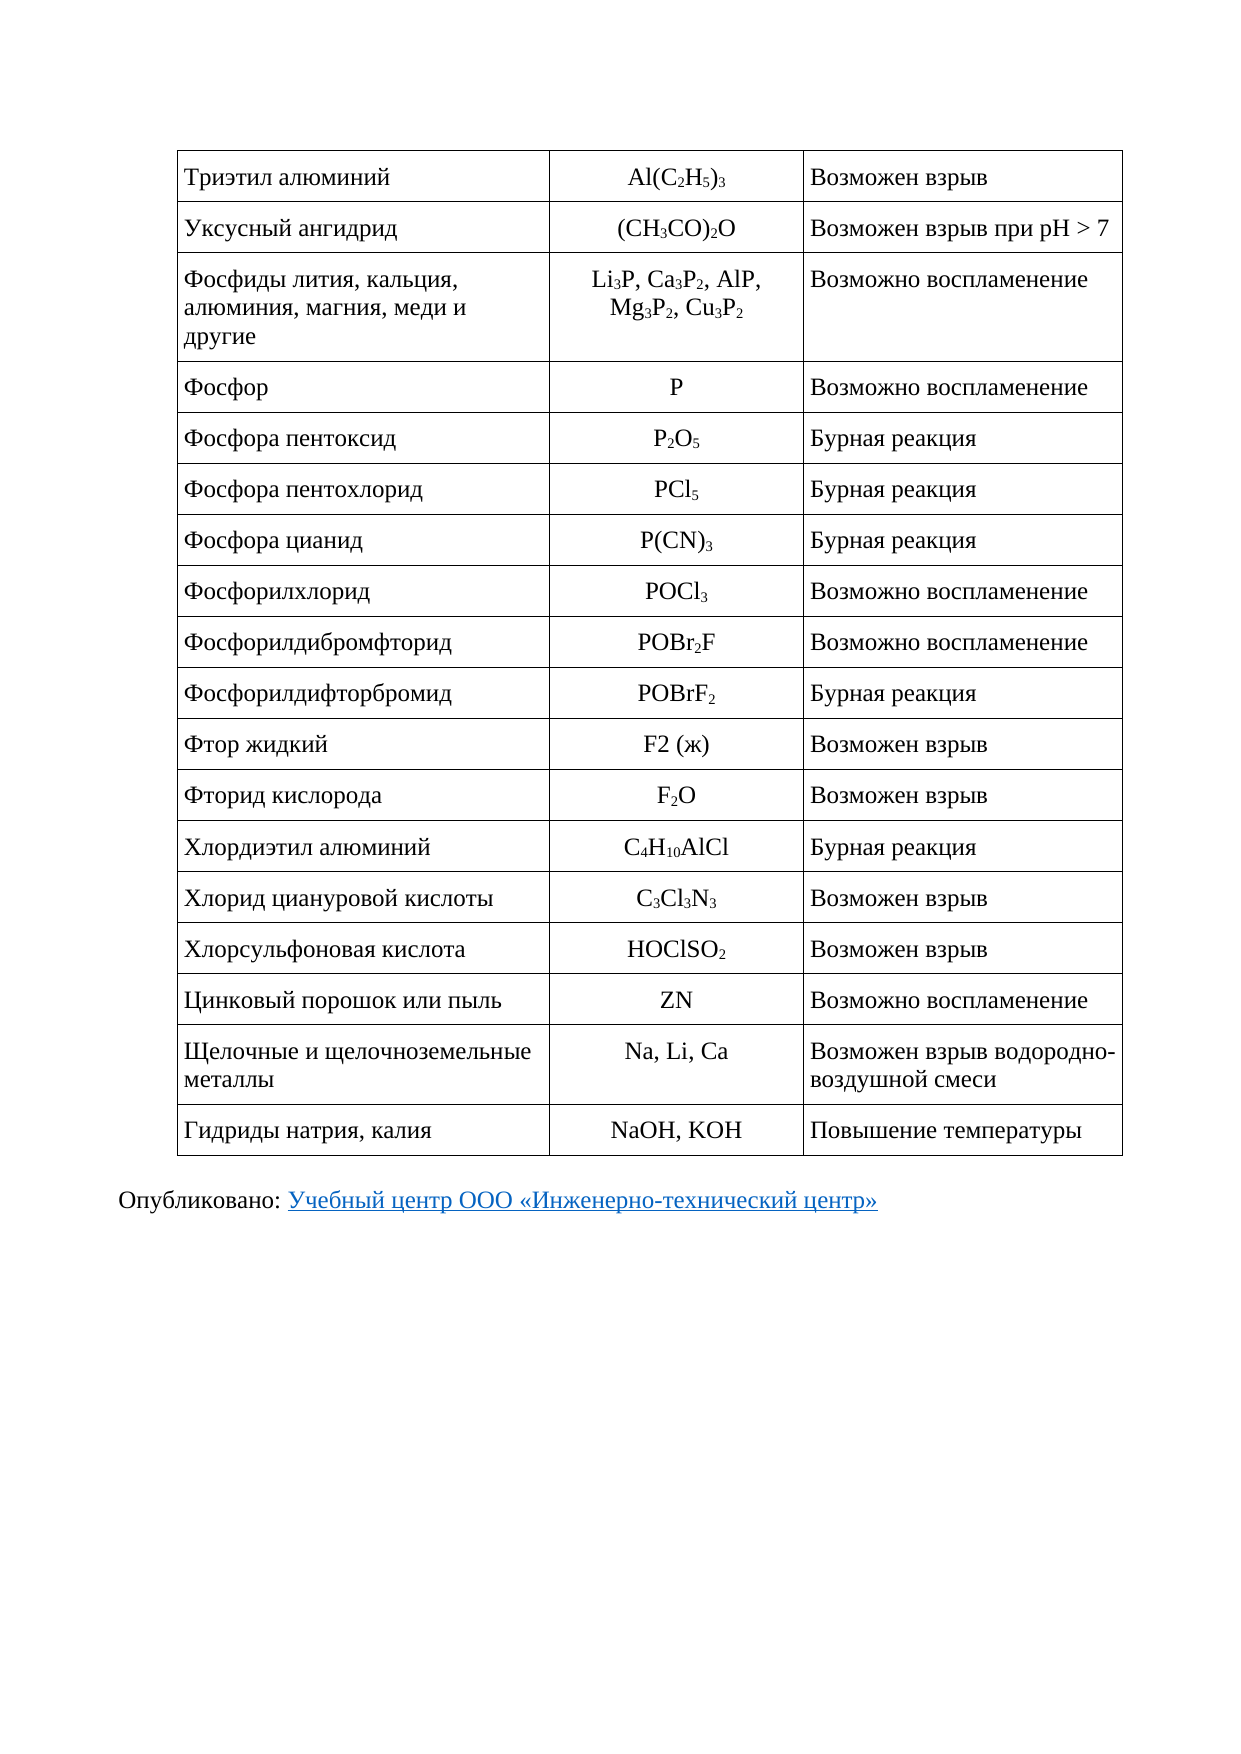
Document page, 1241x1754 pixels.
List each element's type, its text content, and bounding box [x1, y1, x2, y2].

table_cell Уксусный ангидрид [178, 202, 549, 252]
table_cell Na, Li, Ca [550, 1025, 803, 1104]
table_cell Фосфора цианид [178, 515, 549, 565]
table_cell Возможно воспламенение [804, 253, 1122, 361]
table_cell Хлордиэтил алюминий [178, 821, 549, 871]
table_cell Возможен взрыв при pH > 7 [804, 202, 1122, 252]
table_cell Возможен взрыв водородно-воздушной смеси [804, 1025, 1122, 1104]
table_cell Повышение температуры [804, 1105, 1122, 1155]
table_cell Фосфора пентохлорид [178, 464, 549, 514]
table_cell Возможен взрыв [804, 719, 1122, 769]
table_cell Фосфор [178, 362, 549, 412]
table_cell P [550, 362, 803, 412]
table_cell C4H10AlCl [550, 821, 803, 871]
table_cell Цинковый порошок или пыль [178, 974, 549, 1024]
table_cell POBr2F [550, 617, 803, 667]
table_cell PCl5 [550, 464, 803, 514]
table_cell Бурная реакция [804, 515, 1122, 565]
table_cell Хлорсульфоновая кислота [178, 923, 549, 973]
table_cell Фосфорилдибромфторид [178, 617, 549, 667]
table_cell Возможно воспламенение [804, 566, 1122, 616]
table_cell Возможен взрыв [804, 923, 1122, 973]
table_cell Гидриды натрия, калия [178, 1105, 549, 1155]
table_cell F2O [550, 770, 803, 820]
table_cell Бурная реакция [804, 821, 1122, 871]
table_cell Возможно воспламенение [804, 974, 1122, 1024]
table_cell Щелочные и щелочноземельные металлы [178, 1025, 549, 1104]
text Опубликовано: Учебный центр ООО «Инженерно-технический центр» [118, 1185, 1181, 1213]
table_cell P(CN)3 [550, 515, 803, 565]
table_cell Фосфиды лития, кальция, алюминия, магния, меди и другие [178, 253, 549, 361]
table_cell Al(C2H5)3 [550, 151, 803, 201]
table_cell Бурная реакция [804, 668, 1122, 718]
table_cell Триэтил алюминий [178, 151, 549, 201]
table_cell Бурная реакция [804, 413, 1122, 463]
table_cell POCl3 [550, 566, 803, 616]
table_cell Li3P, Ca3P2, AlP, Mg3P2, Cu3P2 [550, 253, 803, 361]
table_cell POBrF2 [550, 668, 803, 718]
table_cell F2 (ж) [550, 719, 803, 769]
table_cell Возможно воспламенение [804, 362, 1122, 412]
table_cell Возможен взрыв [804, 151, 1122, 201]
table_cell ZN [550, 974, 803, 1024]
table_cell HOClSO2 [550, 923, 803, 973]
table_cell Возможен взрыв [804, 872, 1122, 922]
table_cell Фосфора пентоксид [178, 413, 549, 463]
table_cell Хлорид циануровой кислоты [178, 872, 549, 922]
table_cell Фтор жидкий [178, 719, 549, 769]
table_cell NaOH, KOH [550, 1105, 803, 1155]
table_cell Возможно воспламенение [804, 617, 1122, 667]
table_cell Бурная реакция [804, 464, 1122, 514]
table_cell Фторид кислорода [178, 770, 549, 820]
table_cell P2O5 [550, 413, 803, 463]
table_cell C3Cl3N3 [550, 872, 803, 922]
table_cell Фосфорилдифторбромид [178, 668, 549, 718]
table_cell Возможен взрыв [804, 770, 1122, 820]
table_cell Фосфорилхлорид [178, 566, 549, 616]
table_cell (CH3CO)2O [550, 202, 803, 252]
